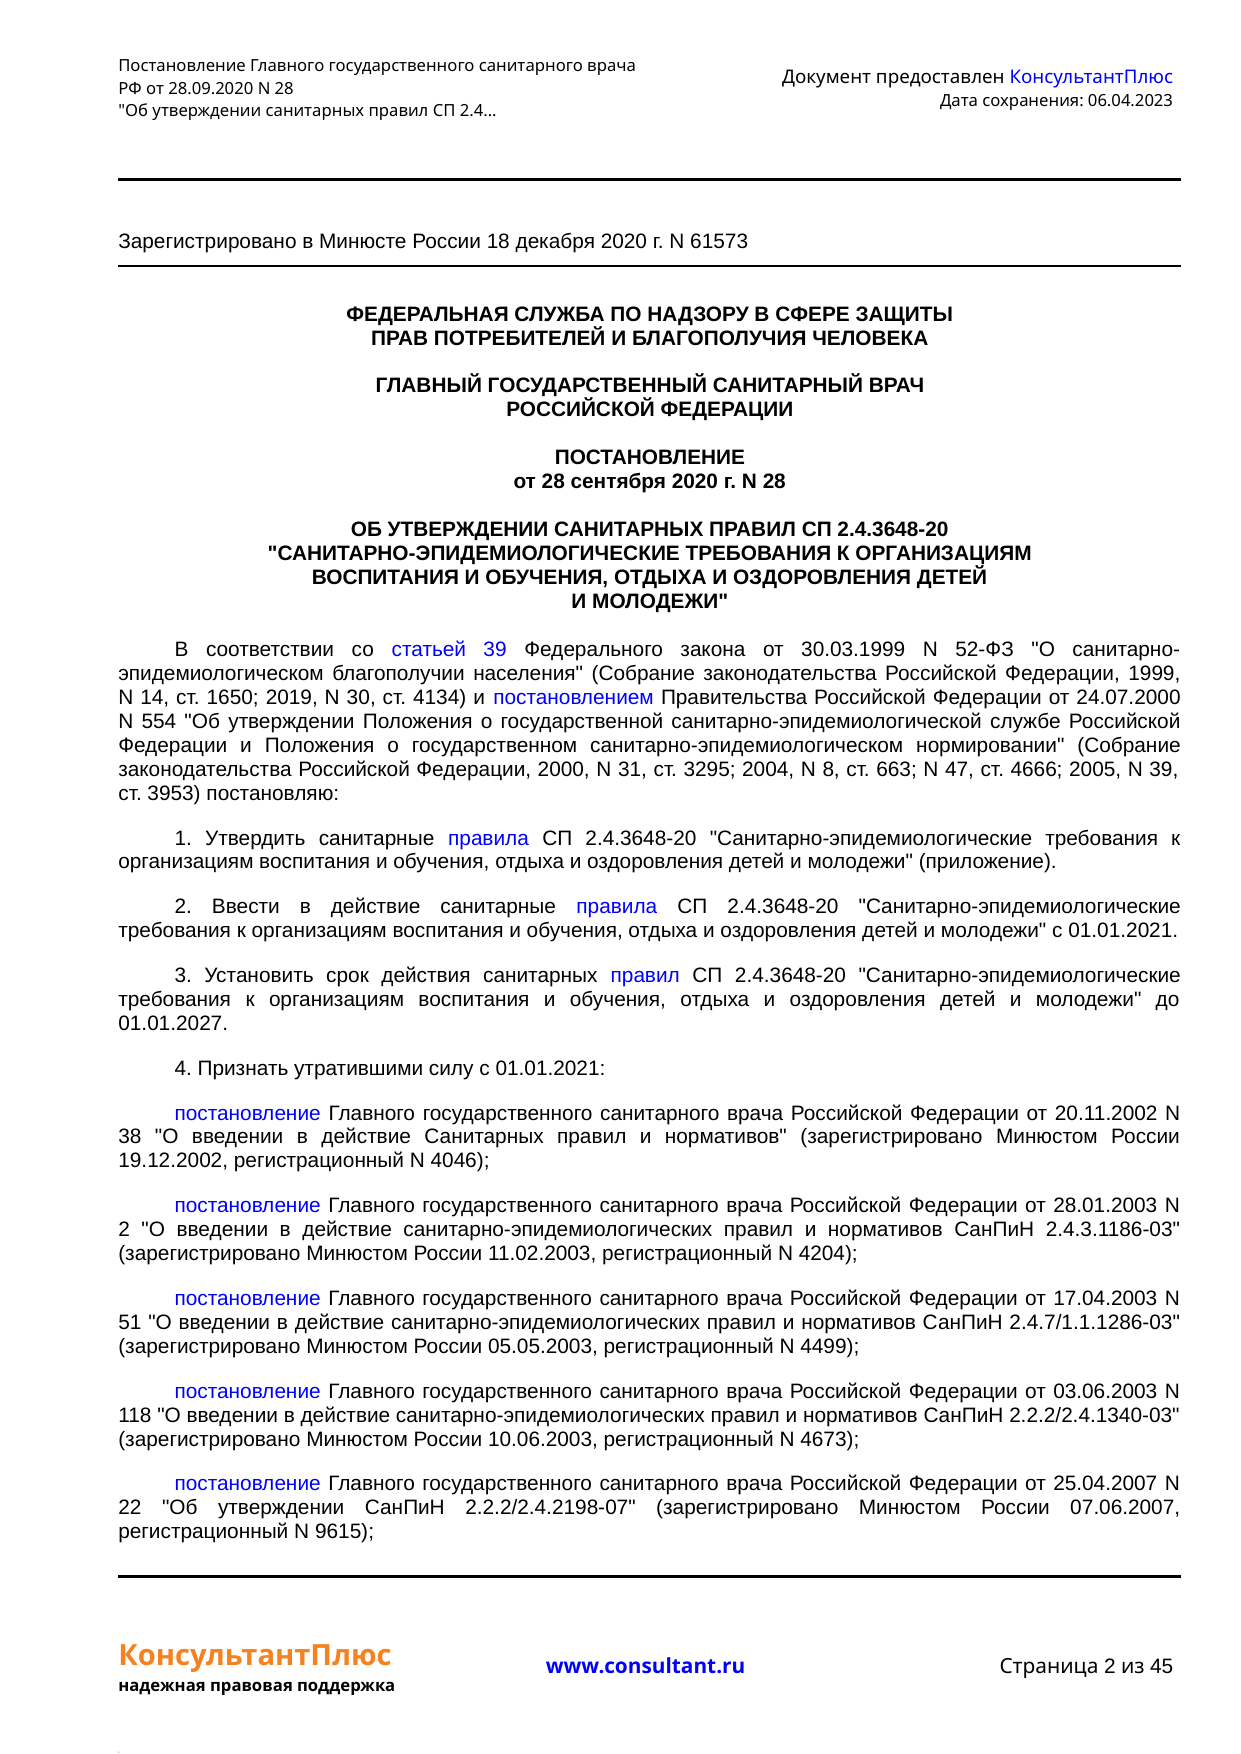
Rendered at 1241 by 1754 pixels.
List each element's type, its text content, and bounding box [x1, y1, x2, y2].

title ПОСТАНОВЛЕНИЕ [118, 445, 1181, 469]
title "САНИТАРНО-ЭПИДЕМИОЛОГИЧЕСКИЕ ТРЕБОВАНИЯ К ОРГАНИЗАЦИЯМ [118, 541, 1181, 565]
text 2. Ввести в действие санитарные правила СП 2.4.3648-20 "Санитарно-эпидемиологические требования к организациям воспитания и обучения, отдыха и оздоровления детей и молодежи" с 01.01.2021. [118, 894, 1181, 942]
title ОБ УТВЕРЖДЕНИИ САНИТАРНЫХ ПРАВИЛ СП 2.4.3648-20 [118, 517, 1181, 541]
text Зарегистрировано в Минюсте России 18 декабря 2020 г. N 61573 [118, 229, 1181, 253]
title от 28 сентября 2020 г. N 28 [118, 469, 1181, 493]
title ФЕДЕРАЛЬНАЯ СЛУЖБА ПО НАДЗОРУ В СФЕРЕ ЗАЩИТЫ [118, 301, 1181, 325]
title РОССИЙСКОЙ ФЕДЕРАЦИИ [118, 397, 1181, 421]
text постановление Главного государственного санитарного врача Российской Федерации от 20.11.2002 N 38 "О введении в действие Санитарных правил и нормативов" (зарегистрировано Минюстом России 19.12.2002, регистрационный N 4046); [118, 1100, 1181, 1172]
title ГЛАВНЫЙ ГОСУДАРСТВЕННЫЙ САНИТАРНЫЙ ВРАЧ [118, 373, 1181, 397]
text постановление Главного государственного санитарного врача Российской Федерации от 03.06.2003 N 118 "О введении в действие санитарно-эпидемиологических правил и нормативов СанПиН 2.2.2/2.4.1340-03" (зарегистрировано Минюстом России 10.06.2003, регистрационный N 4673); [118, 1378, 1181, 1450]
text постановление Главного государственного санитарного врача Российской Федерации от 28.01.2003 N 2 "О введении в действие санитарно-эпидемиологических правил и нормативов СанПиН 2.4.3.1186-03" (зарегистрировано Минюстом России 11.02.2003, регистрационный N 4204); [118, 1193, 1181, 1265]
text В соответствии со статьей 39 Федерального закона от 30.03.1999 N 52-ФЗ "О санитарно-эпидемиологическом благополучии населения" (Собрание законодательства Российской Федерации, 1999, N 14, ст. 1650; 2019, N 30, ст. 4134) и постановлением Правительства Российской Федерации от 24.07.2000 N 554 "Об утверждении Положения о государственной санитарно-эпидемиологической службе Российской Федерации и Положения о государственном санитарно-эпидемиологическом нормировании" (Собрание законодательства Российской Федерации, 2000, N 31, ст. 3295; 2004, N 8, ст. 663; N 47, ст. 4666; 2005, N 39, ст. 3953) постановляю: [118, 637, 1181, 804]
text постановление Главного государственного санитарного врача Российской Федерации от 25.04.2007 N 22 "Об утверждении СанПиН 2.2.2/2.4.2198-07" (зарегистрировано Минюстом России 07.06.2007, регистрационный N 9615); [118, 1471, 1181, 1543]
title ПРАВ ПОТРЕБИТЕЛЕЙ И БЛАГОПОЛУЧИЯ ЧЕЛОВЕКА [118, 325, 1181, 349]
text постановление Главного государственного санитарного врача Российской Федерации от 17.04.2003 N 51 "О введении в действие санитарно-эпидемиологических правил и нормативов СанПиН 2.4.7/1.1.1286-03" (зарегистрировано Минюстом России 05.05.2003, регистрационный N 4499); [118, 1286, 1181, 1358]
text 3. Установить срок действия санитарных правил СП 2.4.3648-20 "Санитарно-эпидемиологические требования к организациям воспитания и обучения, отдыха и оздоровления детей и молодежи" до 01.01.2027. [118, 963, 1181, 1035]
title ВОСПИТАНИЯ И ОБУЧЕНИЯ, ОТДЫХА И ОЗДОРОВЛЕНИЯ ДЕТЕЙ [118, 565, 1181, 589]
title И МОЛОДЕЖИ" [118, 589, 1181, 613]
text 4. Признать утратившими силу с 01.01.2021: [118, 1056, 1181, 1079]
text 1. Утвердить санитарные правила СП 2.4.3648-20 "Санитарно-эпидемиологические требования к организациям воспитания и обучения, отдыха и оздоровления детей и молодежи" (приложение). [118, 825, 1181, 873]
